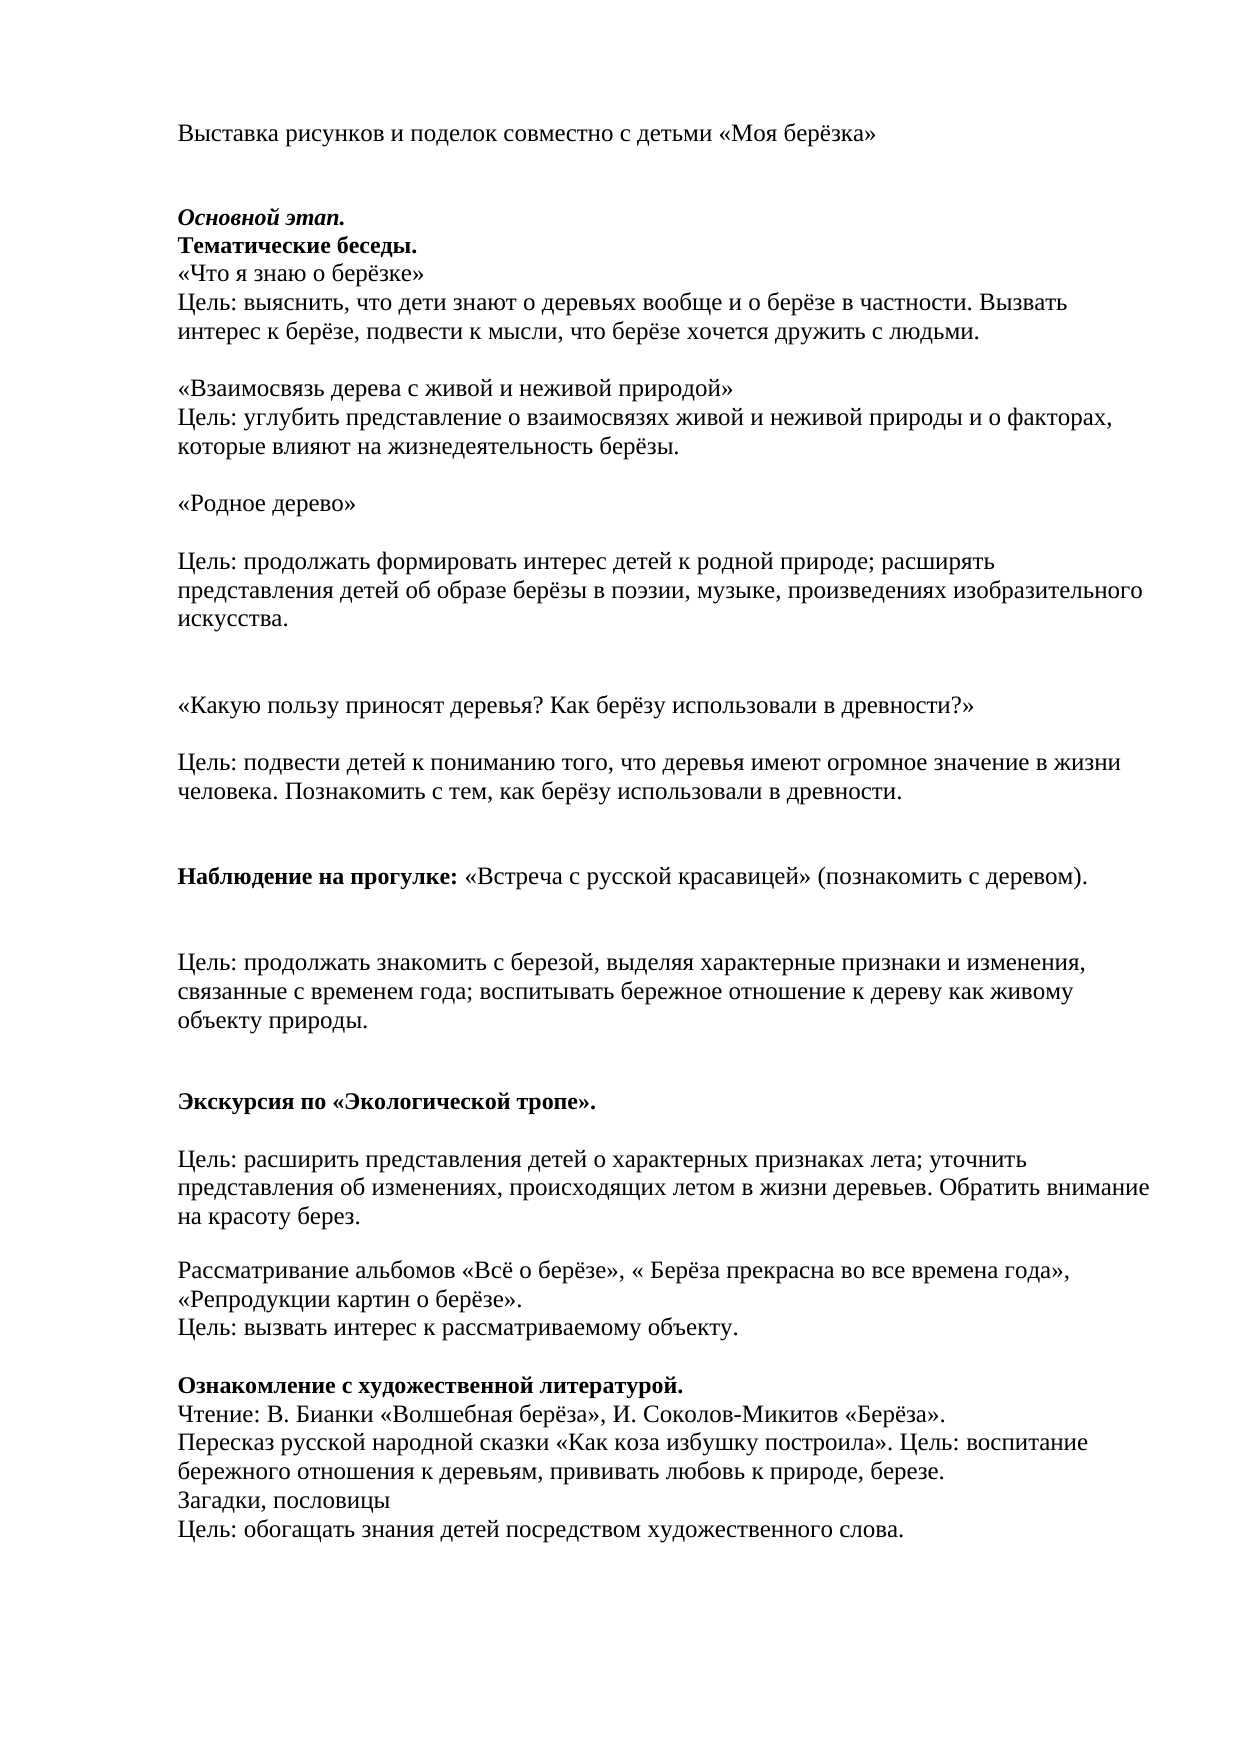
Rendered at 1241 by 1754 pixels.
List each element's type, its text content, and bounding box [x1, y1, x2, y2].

text Экскурсия по «Экологической тропе». Цель: расширить представления детей о характерных признаках лета; уточнить представления об изменениях, происходящих летом в жизни деревьев. Обратить внимание на красоту берез. [177, 1058, 1152, 1230]
text Рассматривание альбомов «Всё о берёзе», « Берёза прекрасна во все времена года», «Репродукции картин о берёзе». Цель: вызвать интерес к рассматриваемому объекту. [177, 1255, 1152, 1341]
text Ознакомление с художественной литературой. Чтение: В. Бианки «Волшебная берёза», И. Соколов-Микитов «Берёза». Пересказ русской народной сказки «Как коза избушку построила». Цель: воспитание бережного отношения к деревьям, прививать любовь к природе, березе. Загадки, пословицы Цель: обогащать знания детей посредством художественного слова. [177, 1341, 1152, 1542]
text Наблюдение на прогулке: «Встреча с русской красавицей» (познакомить с деревом). Цель: продолжать знакомить с березой, выделяя характерные признаки и изменения, связанные с временем года; воспитывать бережное отношение к дереву как живому объекту природы. [177, 832, 1152, 1033]
text Основной этап. Тематические беседы. «Что я знаю о берёзке» Цель: выяснить, что дети знают о деревьях вообще и о берёзе в частности. Вызвать интерес к берёзе, подвести к мысли, что берёзе хочется дружить с людьми. «Взаимосвязь дерева с живой и неживой природой» Цель: углубить представление о взаимосвязях живой и неживой природы и о факторах, которые влияют на жизнедеятельность берёзы. «Родное дерево» Цель: продолжать формировать интерес детей к родной природе; расширять представления детей об образе берёзы в поэзии, музыке, произведениях изобразительного искусства. «Какую пользу приносят деревья? Как берёзу использовали в древности?» Цель: подвести детей к пониманию того, что деревья имеют огромное значение в жизни человека. Познакомить с тем, как берёзу использовали в древности. [177, 174, 1152, 805]
text Выставка рисунков и поделок совместно с детьми «Моя берёзка» [177, 118, 1152, 147]
